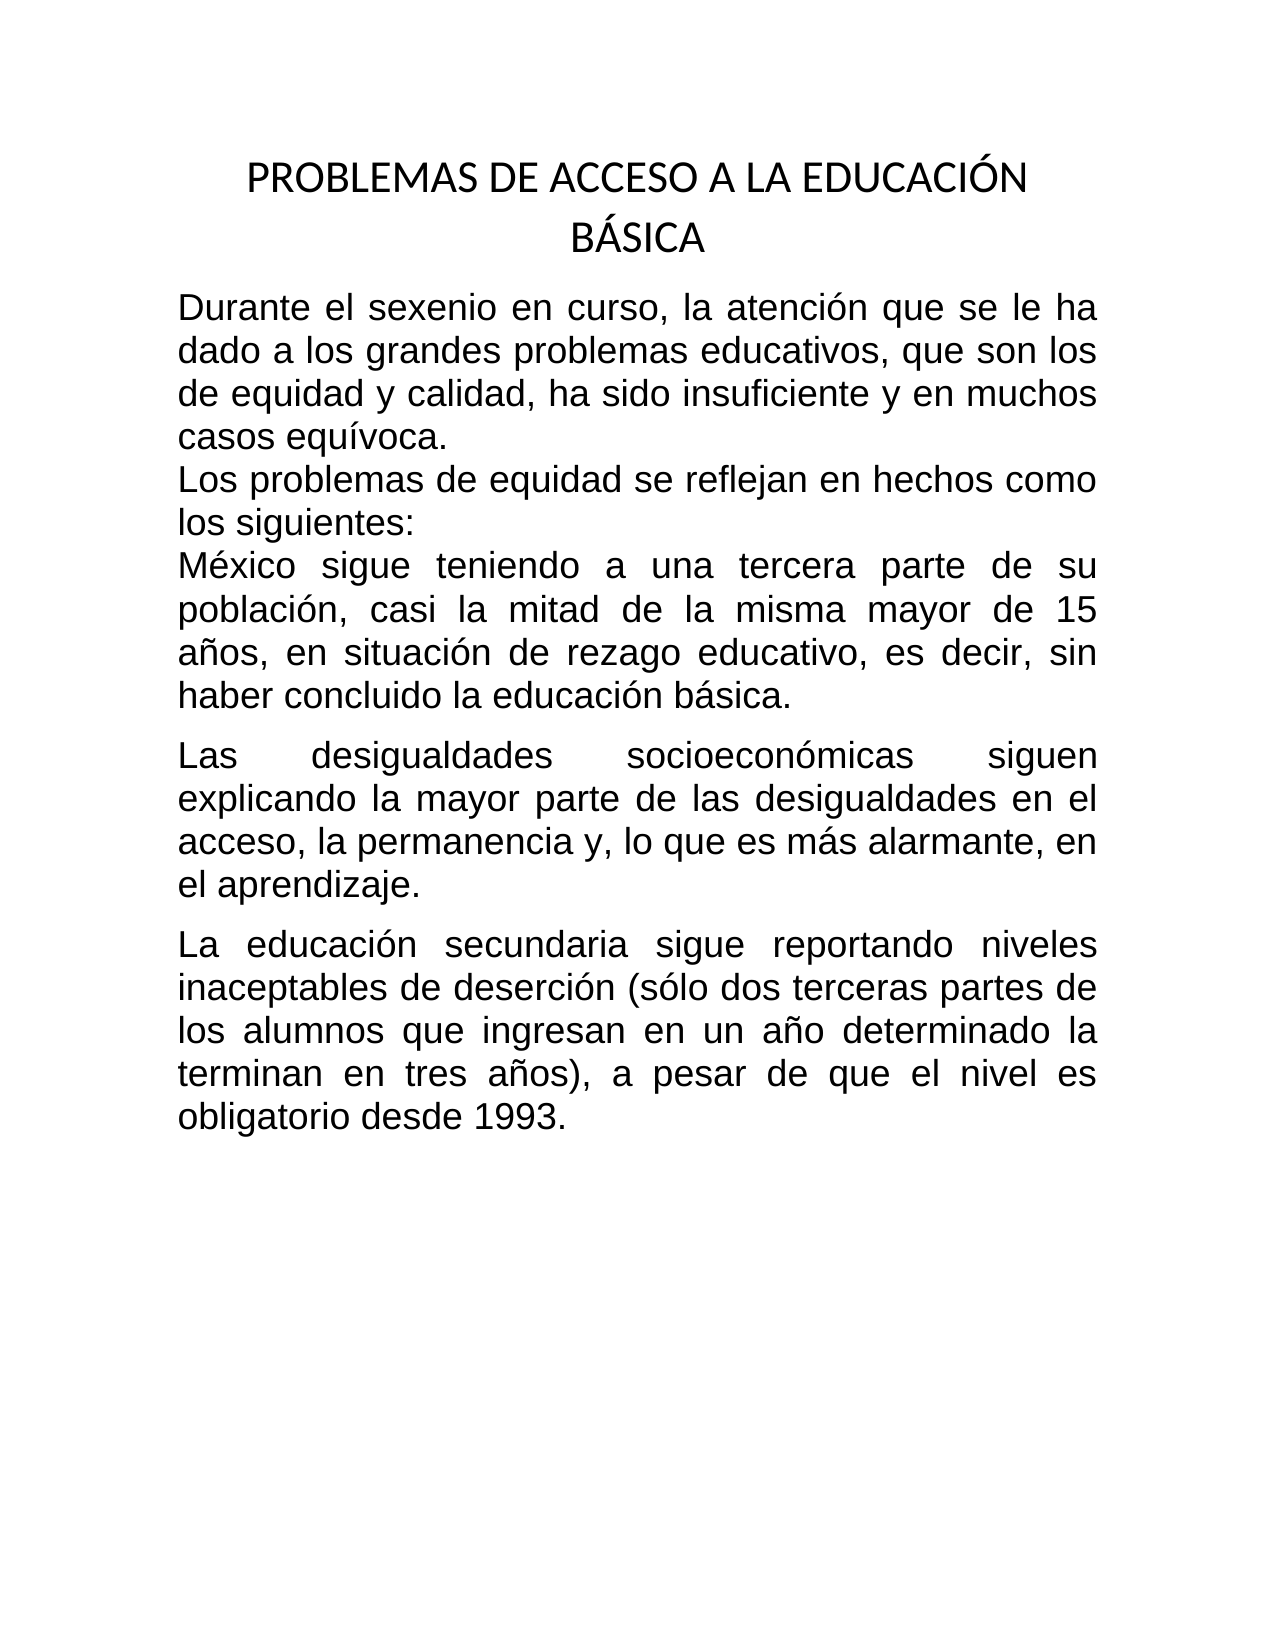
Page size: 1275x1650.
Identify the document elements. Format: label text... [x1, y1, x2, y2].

text México sigue teniendo a una tercera parte de su población, casi la mitad de la misma mayor de 15 años, en situación de rezago educativo, es decir, sin haber concluido la educación básica. [177, 544, 1098, 716]
text PROBLEMAS DE ACCESO A LA EDUCACIÓN BÁSICA [177, 148, 1098, 264]
text Durante el sexenio en curso, la atención que se le ha dado a los grandes problemas educativos, que son los de equidad y calidad, ha sido insuficiente y en muchos casos equívoca. [177, 285, 1098, 457]
text Los problemas de equidad se reflejan en hechos como los siguientes: [177, 457, 1098, 544]
text La educación secundaria sigue reportando niveles inaceptables de deserción (sólo dos terceras partes de los alumnos que ingresan en un año determinado la terminan en tres años), a pesar de que el nivel es obligatorio desde 1993. [177, 922, 1098, 1138]
text Las desigualdades socioeconómicas siguen explicando la mayor parte de las desigualdades en el acceso, la permanencia y, lo que es más alarmante, en el aprendizaje. [177, 733, 1098, 905]
